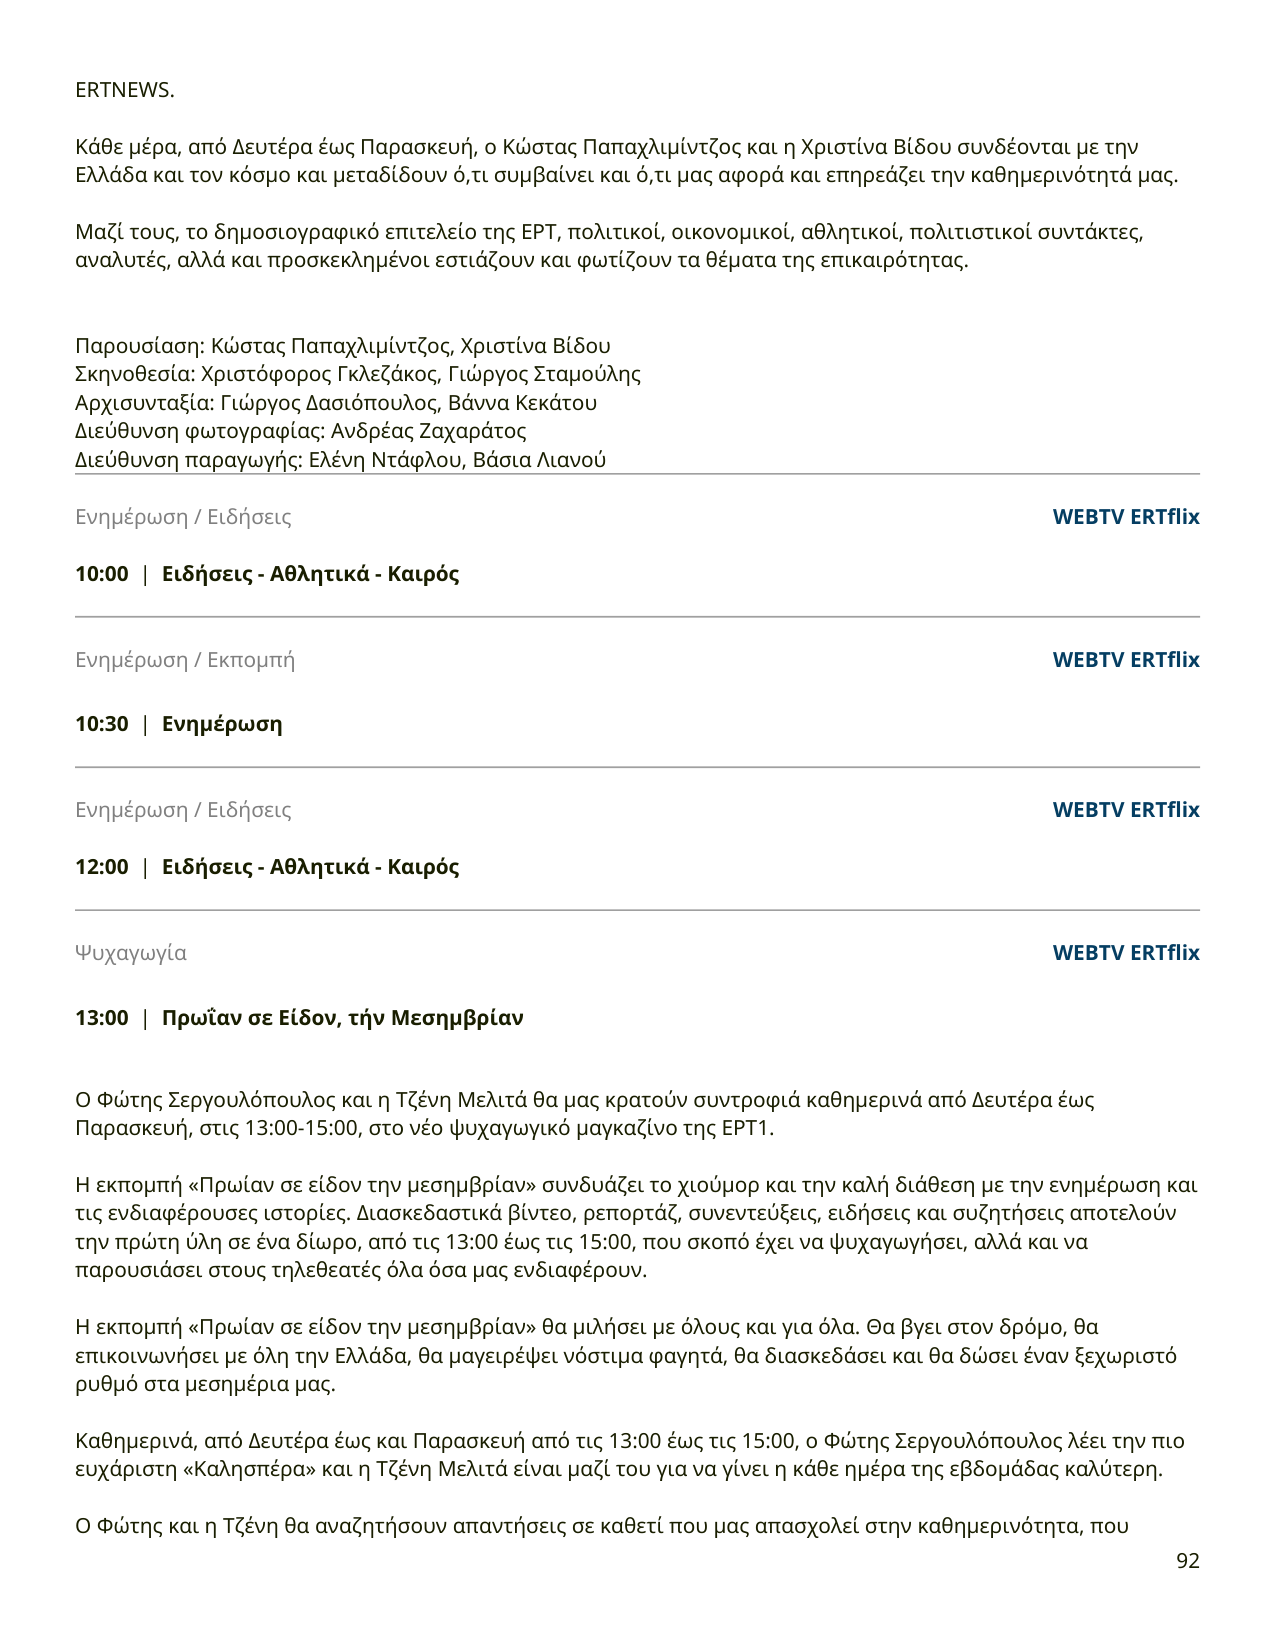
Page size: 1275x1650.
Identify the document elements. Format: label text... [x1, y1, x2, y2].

text Παρουσίαση: Κώστας Παπαχλιμίντζος, Χριστίνα Βίδου Σκηνοθεσία: Χριστόφορος Γκλεζάκος, Γιώργος Σταμούλης Αρχισυνταξία: Γιώργος Δασιόπουλος, Βάννα Κεκάτου Διεύθυνση φωτογραφίας: Ανδρέας Ζαχαράτος Διεύθυνση παραγωγής: Ελένη Ντάφλου, Βάσια Λιανού [75, 274, 1200, 473]
table_header WEBTV ERTflix [638, 645, 1200, 673]
table_header WEBTV ERTflix [638, 795, 1200, 824]
text 10:00 | Ειδήσεις - Αθλητικά - Καιρός [75, 530, 1200, 615]
table_header WEBTV ERTflix [638, 938, 1200, 966]
table_header WEBTV ERTflix [638, 502, 1200, 530]
text 10:30 | Ενημέρωση [75, 673, 1200, 766]
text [75, 75, 1200, 274]
table_header Ενημέρωση / Ειδήσεις [75, 795, 637, 824]
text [75, 1085, 1200, 1540]
table_header Ψυχαγωγία [75, 938, 637, 966]
table_header Ενημέρωση / Εκπομπή [75, 645, 637, 673]
text 12:00 | Ειδήσεις - Αθλητικά - Καιρός [75, 824, 1200, 909]
text 13:00 | Πρωΐαν σε Είδον, τήν Μεσημβρίαν [75, 966, 1200, 1060]
table_header Ενημέρωση / Ειδήσεις [75, 502, 637, 530]
